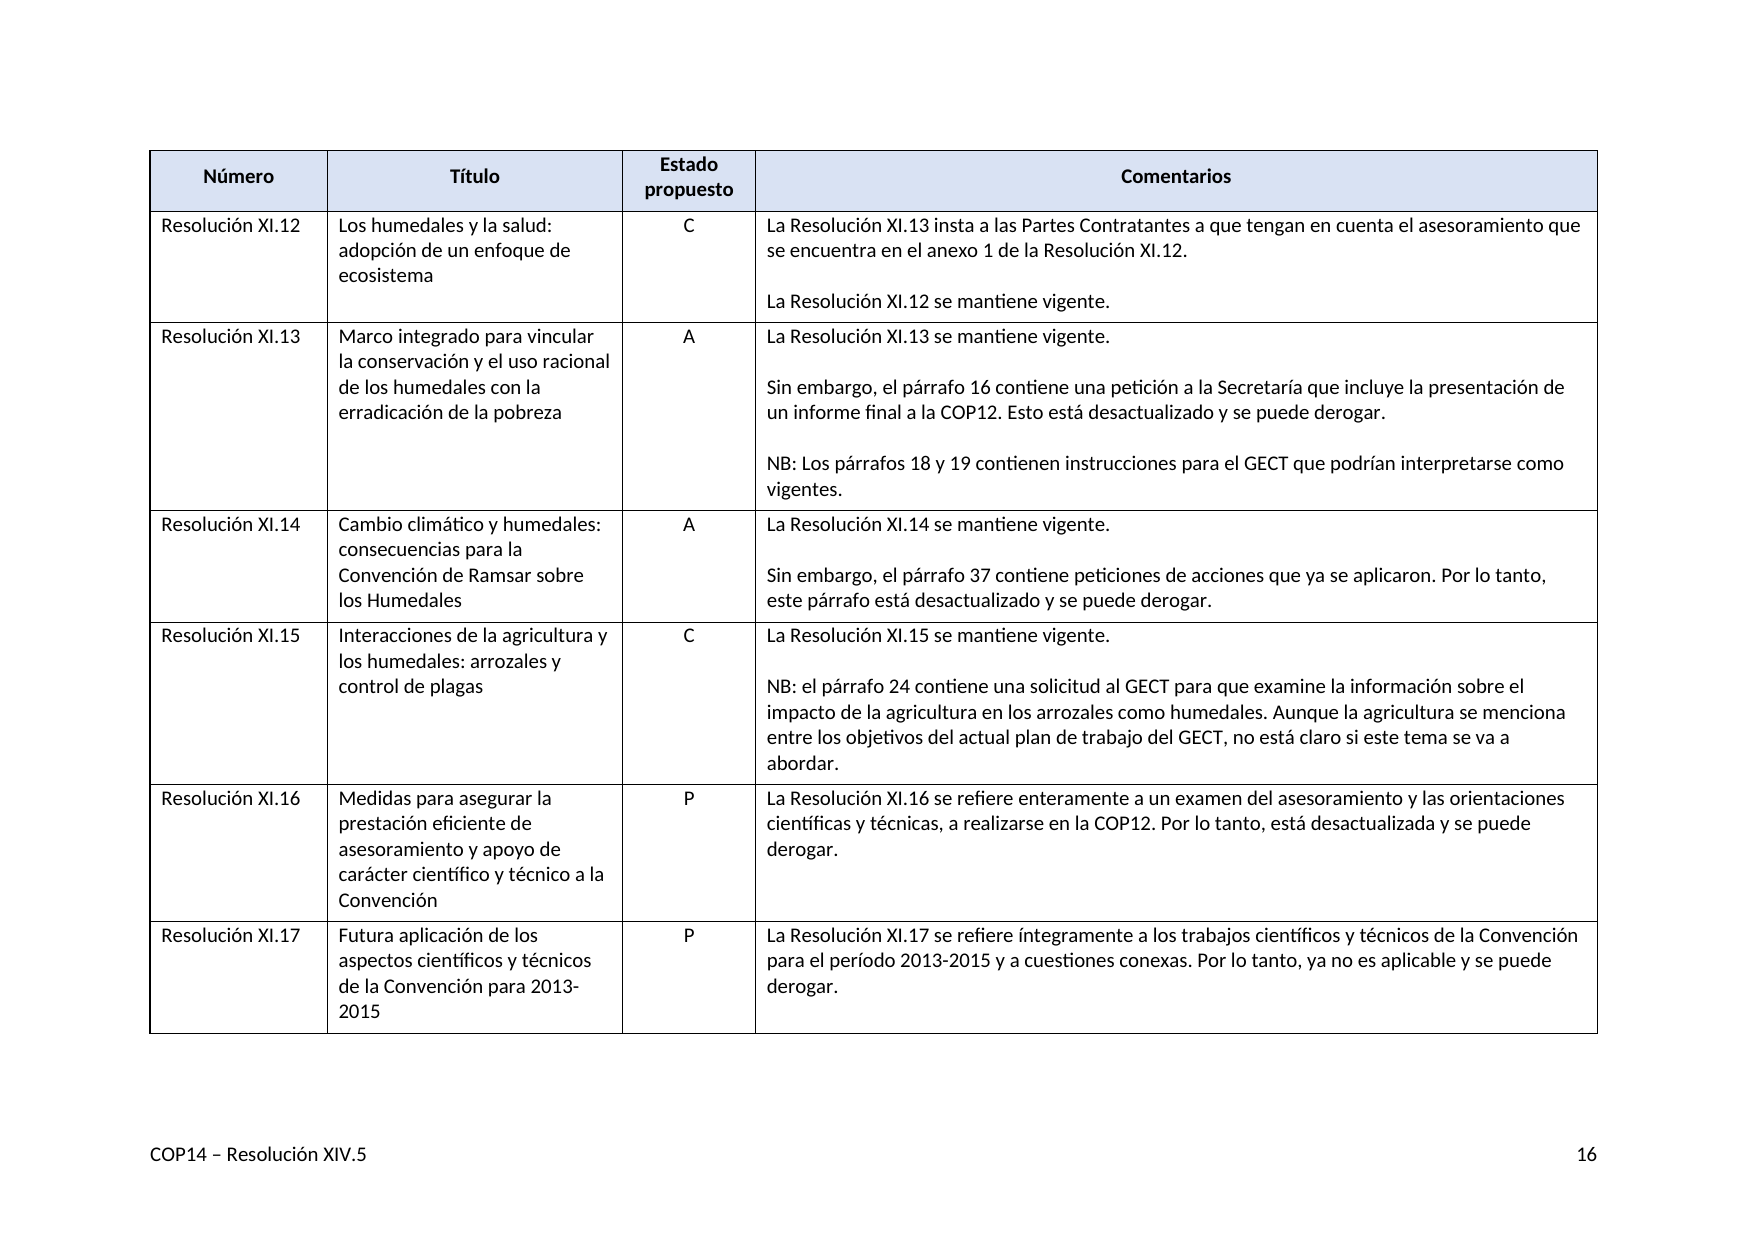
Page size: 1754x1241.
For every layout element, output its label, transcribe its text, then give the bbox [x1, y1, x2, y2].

table_cell C [623, 212, 755, 322]
table_cell Resolución XI.15 [151, 623, 327, 784]
table_cell Resolución XI.14 [151, 511, 327, 622]
table_cell Interacciones de la agricultura y los humedales: arrozales y control de plagas [328, 623, 622, 784]
table_header Estado propuesto [623, 151, 755, 211]
table_header Comentarios [756, 151, 1597, 211]
table_cell P [623, 785, 755, 921]
table_cell Resolución XI.16 [151, 785, 327, 921]
table_cell C [623, 623, 755, 784]
table_cell Cambio climático y humedales: consecuencias para la Convención de Ramsar sobre los Humedales [328, 511, 622, 622]
table_cell A [623, 323, 755, 510]
table_cell Resolución XI.13 [151, 323, 327, 510]
table_cell A [623, 511, 755, 622]
table_cell La Resolución XI.17 se refiere íntegramente a los trabajos científicos y técnicos de la Convención para el período 2013-2015 y a cuestiones conexas. Por lo tanto, ya no es aplicable y se puede derogar. [756, 922, 1597, 1033]
table_cell Los humedales y la salud: adopción de un enfoque de ecosistema [328, 212, 622, 322]
table_header Número [151, 151, 327, 211]
table_cell Futura aplicación de los aspectos científicos y técnicos de la Convención para 2013-2015 [328, 922, 622, 1033]
table_cell La Resolución XI.14 se mantiene vigente. Sin embargo, el párrafo 37 contiene peticiones de acciones que ya se aplicaron. Por lo tanto, este párrafo está desactualizado y se puede derogar. [756, 511, 1597, 622]
table_cell La Resolución XI.13 se mantiene vigente. Sin embargo, el párrafo 16 contiene una petición a la Secretaría que incluye la presentación de un informe final a la COP12. Esto está desactualizado y se puede derogar. NB: Los párrafos 18 y 19 contienen instrucciones para el GECT que podrían interpretarse como vigentes. [756, 323, 1597, 510]
table_cell Medidas para asegurar la prestación eficiente de asesoramiento y apoyo de carácter científico y técnico a la Convención [328, 785, 622, 921]
table_cell La Resolución XI.16 se refiere enteramente a un examen del asesoramiento y las orientaciones científicas y técnicas, a realizarse en la COP12. Por lo tanto, está desactualizada y se puede derogar. [756, 785, 1597, 921]
table_cell Resolución XI.12 [151, 212, 327, 322]
table_cell La Resolución XI.13 insta a las Partes Contratantes a que tengan en cuenta el asesoramiento que se encuentra en el anexo 1 de la Resolución XI.12. La Resolución XI.12 se mantiene vigente. [756, 212, 1597, 322]
table_cell La Resolución XI.15 se mantiene vigente. NB: el párrafo 24 contiene una solicitud al GECT para que examine la información sobre el impacto de la agricultura en los arrozales como humedales. Aunque la agricultura se menciona entre los objetivos del actual plan de trabajo del GECT, no está claro si este tema se va a abordar. [756, 623, 1597, 784]
table_cell Marco integrado para vincular la conservación y el uso racional de los humedales con la erradicación de la pobreza [328, 323, 622, 510]
table_cell P [623, 922, 755, 1033]
table_cell Resolución XI.17 [151, 922, 327, 1033]
table_header Título [328, 151, 622, 211]
